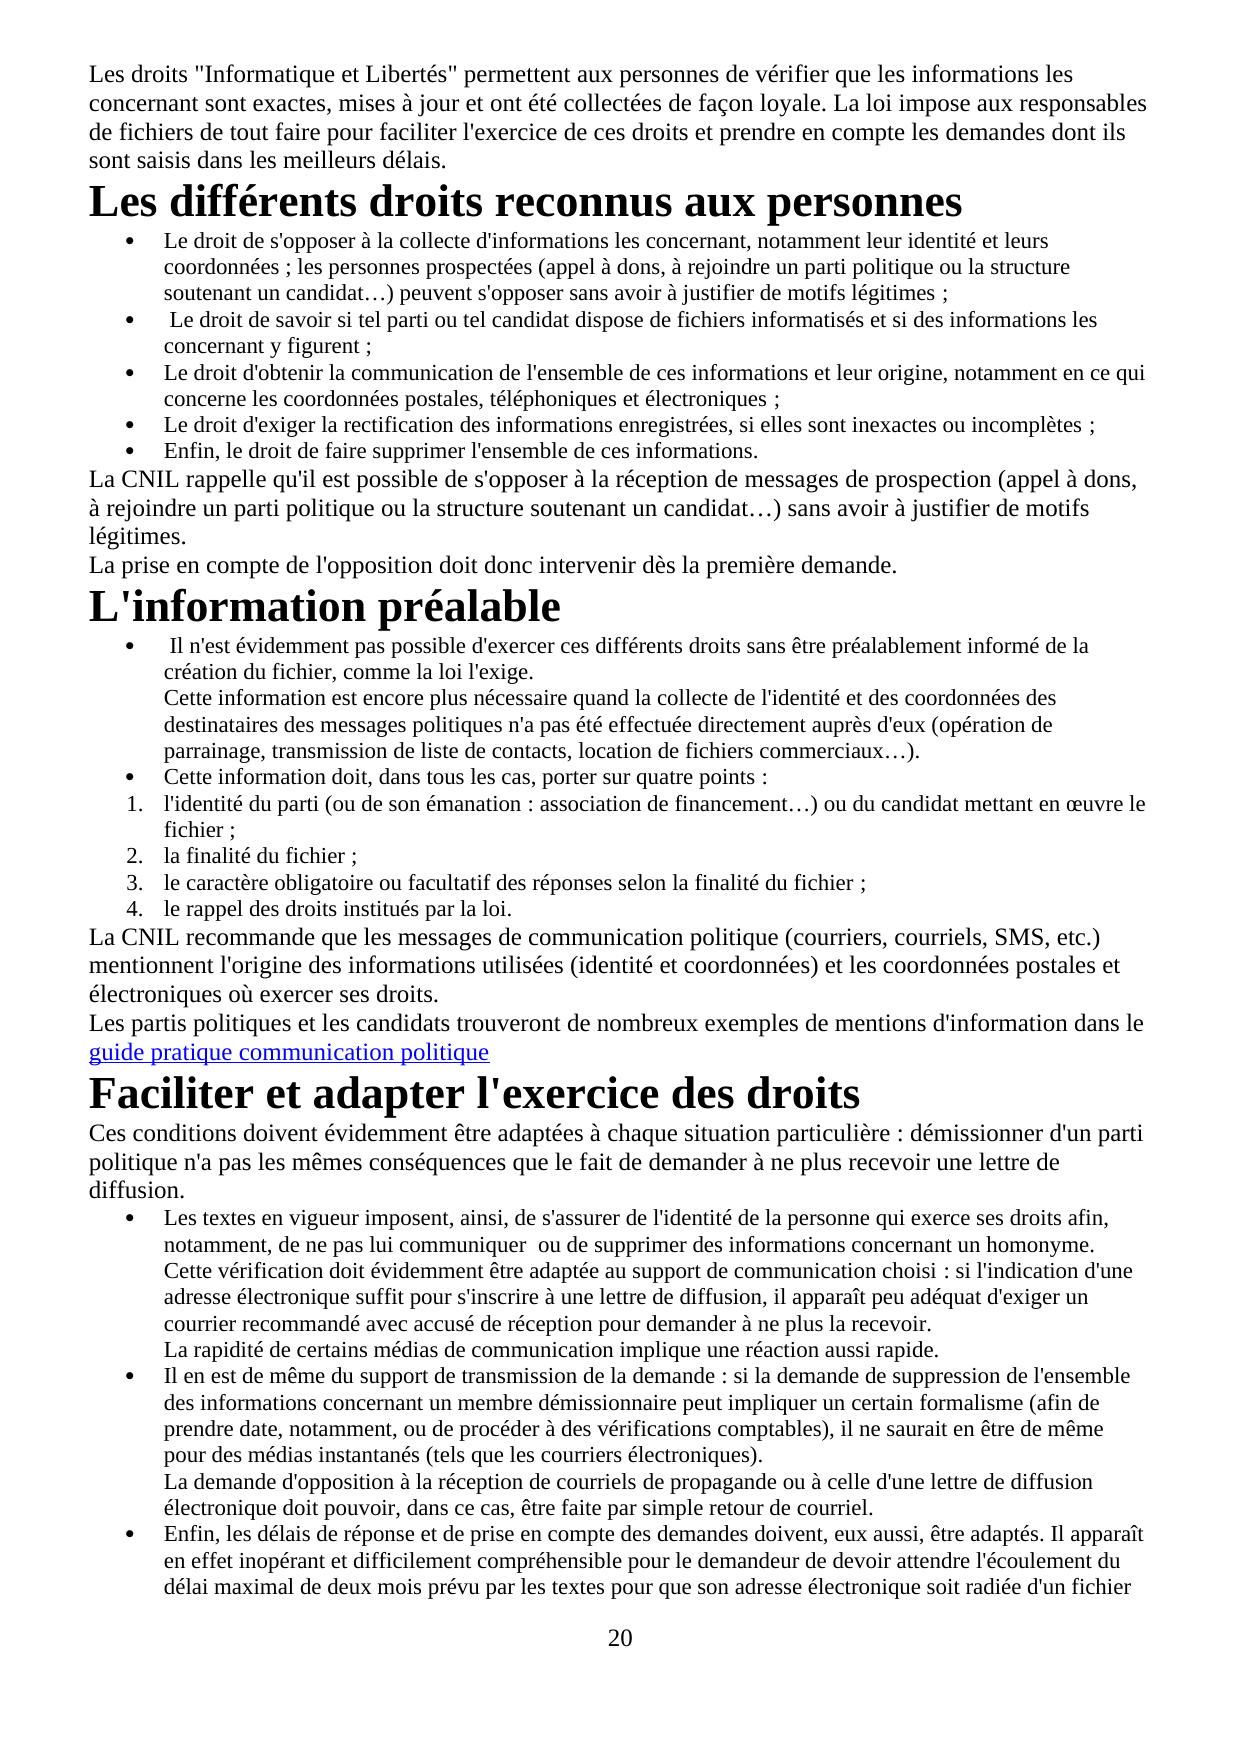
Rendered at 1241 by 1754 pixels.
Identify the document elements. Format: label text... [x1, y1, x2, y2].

text Ces conditions doivent évidemment être adaptées à chaque situation particulière : démissionner d'un parti politique n'a pas les mêmes conséquences que le fait de demander à ne plus recevoir une lettre de diffusion. [89, 1118, 1152, 1204]
list la finalité du fichier ; [126, 842, 1152, 869]
list Le droit de s'opposer à la collecte d'informations les concernant, notamment leur identité et leurs coordonnées ; les personnes prospectées (appel à dons, à rejoindre un parti politique ou la structure soutenant un candidat…) peuvent s'opposer sans avoir à justifier de motifs légitimes ; [126, 227, 1152, 306]
subtitle Les différents droits reconnus aux personnes [89, 174, 1152, 227]
list Le droit d'exiger la rectification des informations enregistrées, si elles sont inexactes ou incomplètes ; [126, 411, 1152, 438]
text Les droits "Informatique et Libertés" permettent aux personnes de vérifier que les informations les concernant sont exactes, mises à jour et ont été collectées de façon loyale. La loi impose aux responsables de fichiers de tout faire pour faciliter l'exercice de ces droits et prendre en compte les demandes dont ils sont saisis dans les meilleurs délais. [89, 59, 1152, 174]
list Il n'est évidemment pas possible d'exercer ces différents droits sans être préalablement informé de la création du fichier, comme la loi l'exige. Cette information est encore plus nécessaire quand la collecte de l'identité et des coordonnées des destinataires des messages politiques n'a pas été effectuée directement auprès d'eux (opération de parrainage, transmission de liste de contacts, location de fichiers commerciaux…). [126, 632, 1152, 763]
list Il en est de même du support de transmission de la demande : si la demande de suppression de l'ensemble des informations concernant un membre démissionnaire peut impliquer un certain formalisme (afin de prendre date, notamment, ou de procéder à des vérifications comptables), il ne saurait en être de même pour des médias instantanés (tels que les courriers électroniques). La demande d'opposition à la réception de courriels de propagande ou à celle d'une lettre de diffusion électronique doit pouvoir, dans ce cas, être faite par simple retour de courriel. [126, 1362, 1152, 1521]
subtitle L'information préalable [89, 579, 1152, 632]
list Les textes en vigueur imposent, ainsi, de s'assurer de l'identité de la personne qui exerce ses droits afin, notamment, de ne pas lui communiquer ou de supprimer des informations concernant un homonyme. Cette vérification doit évidemment être adaptée au support de communication choisi : si l'indication d'une adresse électronique suffit pour s'inscrire à une lettre de diffusion, il apparaît peu adéquat d'exiger un courrier recommandé avec accusé de réception pour demander à ne plus la recevoir. La rapidité de certains médias de communication implique une réaction aussi rapide. [126, 1204, 1152, 1362]
subtitle Faciliter et adapter l'exercice des droits [89, 1065, 1152, 1118]
list Le droit d'obtenir la communication de l'ensemble de ces informations et leur origine, notamment en ce qui concerne les coordonnées postales, téléphoniques et électroniques ; [126, 358, 1152, 411]
list Le droit de savoir si tel parti ou tel candidat dispose de fichiers informatisés et si des informations les concernant y figurent ; [126, 306, 1152, 358]
list Cette information doit, dans tous les cas, porter sur quatre points : [126, 763, 1152, 790]
list le caractère obligatoire ou facultatif des réponses selon la finalité du fichier ; [126, 869, 1152, 895]
list le rappel des droits institués par la loi. [126, 895, 1152, 922]
text La CNIL recommande que les messages de communication politique (courriers, courriels, SMS, etc.) mentionnent l'origine des informations utilisées (identité et coordonnées) et les coordonnées postales et électroniques où exercer ses droits. [89, 922, 1152, 1008]
text Les partis politiques et les candidats trouveront de nombreux exemples de mentions d'information dans le guide pratique communication politique [89, 1008, 1152, 1065]
text La CNIL rappelle qu'il est possible de s'opposer à la réception de messages de prospection (appel à dons, à rejoindre un parti politique ou la structure soutenant un candidat…) sans avoir à justifier de motifs légitimes. La prise en compte de l'opposition doit donc intervenir dès la première demande. [89, 464, 1152, 579]
list l'identité du parti (ou de son émanation : association de financement…) ou du candidat mettant en œuvre le fichier ; [126, 790, 1152, 842]
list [126, 1521, 1152, 1599]
list Enfin, le droit de faire supprimer l'ensemble de ces informations. [126, 438, 1152, 464]
